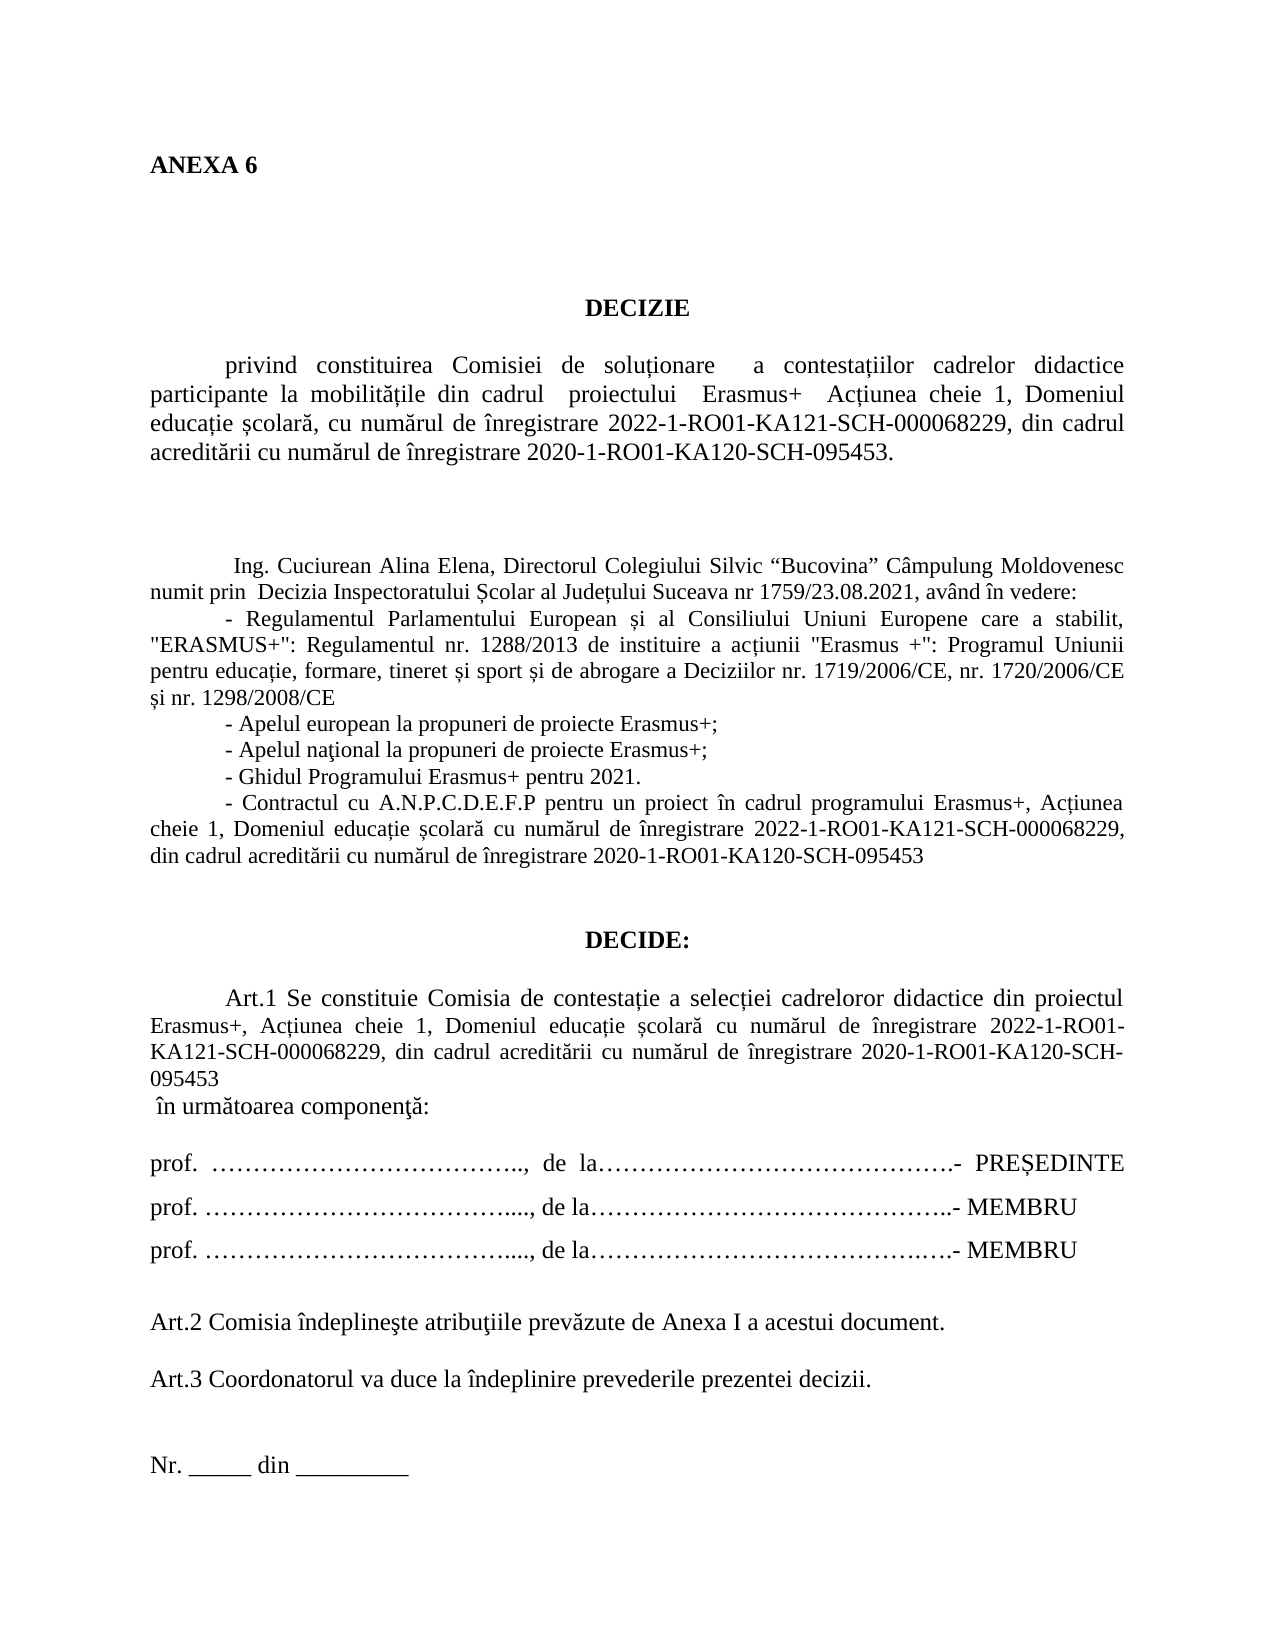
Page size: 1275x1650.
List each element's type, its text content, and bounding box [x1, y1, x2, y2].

text Art.1 Se constituie Comisia de contestație a selecției cadreloror didactice din proiectul Erasmus+, Acțiunea cheie 1, Domeniul educație școlară cu numărul de înregistrare 2022-1-RO01-KA121-SCH-000068229, din cadrul acreditării cu numărul de înregistrare 2020-1-RO01-KA120-SCH-095453 [150, 983, 1125, 1091]
text - Apelul naţional la propuneri de proiecte Erasmus+; [150, 736, 1125, 763]
text DECIZIE [150, 293, 1125, 322]
text ANEXA 6 [150, 150, 1125, 179]
text - Ghidul Programului Erasmus+ pentru 2021. [150, 763, 1125, 789]
text - Contractul cu A.N.P.C.D.E.F.P pentru un proiect în cadrul programului Erasmus+, Acțiunea cheie 1, Domeniul educație școlară cu numărul de înregistrare 2022-1-RO01-KA121-SCH-000068229, din cadrul acreditării cu numărul de înregistrare 2020-1-RO01-KA120-SCH-095453 [150, 789, 1125, 868]
text privind constituirea Comisiei de soluționare a contestațiilor cadrelor didactice participante la mobilitățile din cadrul proiectului Erasmus+ Acțiunea cheie 1, Domeniul educație școlară, cu numărul de înregistrare 2022-1-RO01-KA121-SCH-000068229, din cadrul acreditării cu numărul de înregistrare 2020-1-RO01-KA120-SCH-095453. [150, 351, 1125, 466]
text DECIDE: [150, 926, 1125, 954]
text - Regulamentul Parlamentului European și al Consiliului Uniuni Europene care a stabilit, "ERASMUS+": Regulamentul nr. 1288/2013 de instituire a acțiunii "Erasmus +": Programul Uniunii pentru educație, formare, tineret și sport și de abrogare a Deciziilor nr. 1719/2006/CE, nr. 1720/2006/CE și nr. 1298/2008/CE [150, 604, 1125, 710]
text în următoarea componenţă: [150, 1091, 1125, 1120]
text Ing. Cuciurean Alina Elena, Directorul Colegiului Silvic “Bucovina” Câmpulung Moldovenesc numit prin Decizia Inspectoratului Școlar al Județului Suceava nr 1759/23.08.2021, având în vedere: [150, 552, 1125, 604]
text Art.2 Comisia îndeplineşte atribuţiile prevăzute de Anexa I a acestui document. [150, 1307, 1125, 1335]
text - Apelul european la propuneri de proiecte Erasmus+; [150, 710, 1125, 736]
text prof. ………………………………...., de la………………………………….….- MEMBRU [150, 1235, 1125, 1263]
text Nr. _____ din _________ [150, 1450, 1125, 1479]
text Art.3 Coordonatorul va duce la îndeplinire prevederile prezentei decizii. [150, 1364, 1125, 1393]
text prof. ……………………………….., de la…………………………………….- PREȘEDINTE prof. ………………………………...., de la……………………………………..- MEMBRU [150, 1148, 1125, 1220]
